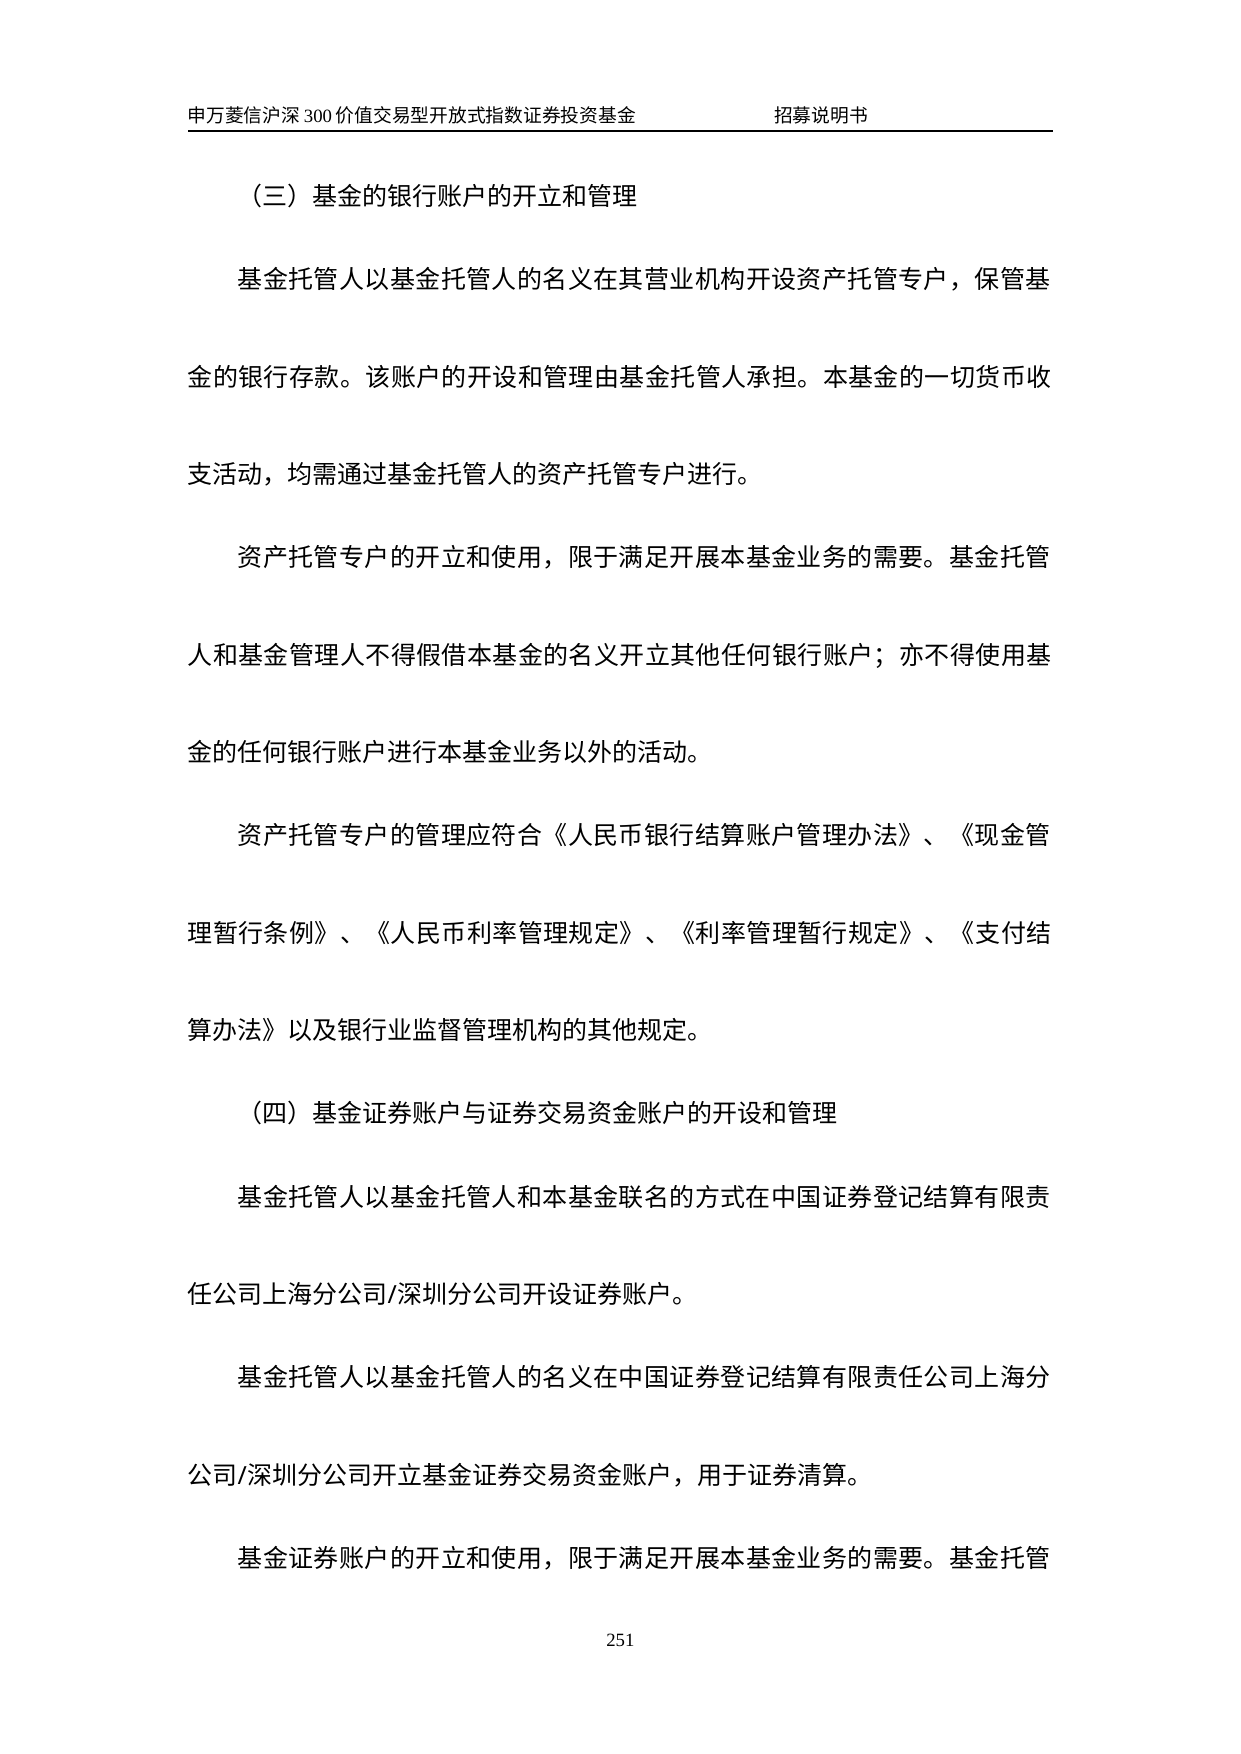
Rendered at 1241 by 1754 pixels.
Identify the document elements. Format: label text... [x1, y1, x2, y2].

text 基金托管人以基金托管人的名义在中国证券登记结算有限责任公司上海分公司/深圳分公司开立基金证券交易资金账户，用于证券清算。 [187, 1343, 1053, 1506]
text 基金托管人以基金托管人和本基金联名的方式在中国证券登记结算有限责任公司上海分公司/深圳分公司开设证券账户。 [187, 1163, 1053, 1325]
text 基金托管人以基金托管人的名义在其营业机构开设资产托管专户，保管基金的银行存款。该账户的开设和管理由基金托管人承担。本基金的一切货币收支活动，均需通过基金托管人的资产托管专户进行。 [187, 245, 1053, 505]
text （三）基金的银行账户的开立和管理 [187, 162, 1053, 227]
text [187, 1524, 1053, 1589]
text 资产托管专户的管理应符合《人民币银行结算账户管理办法》、《现金管理暂行条例》、《人民币利率管理规定》、《利率管理暂行规定》、《支付结算办法》以及银行业监督管理机构的其他规定。 [187, 801, 1053, 1061]
text （四）基金证券账户与证券交易资金账户的开设和管理 [187, 1079, 1053, 1144]
text 资产托管专户的开立和使用，限于满足开展本基金业务的需要。基金托管人和基金管理人不得假借本基金的名义开立其他任何银行账户；亦不得使用基金的任何银行账户进行本基金业务以外的活动。 [187, 523, 1053, 783]
